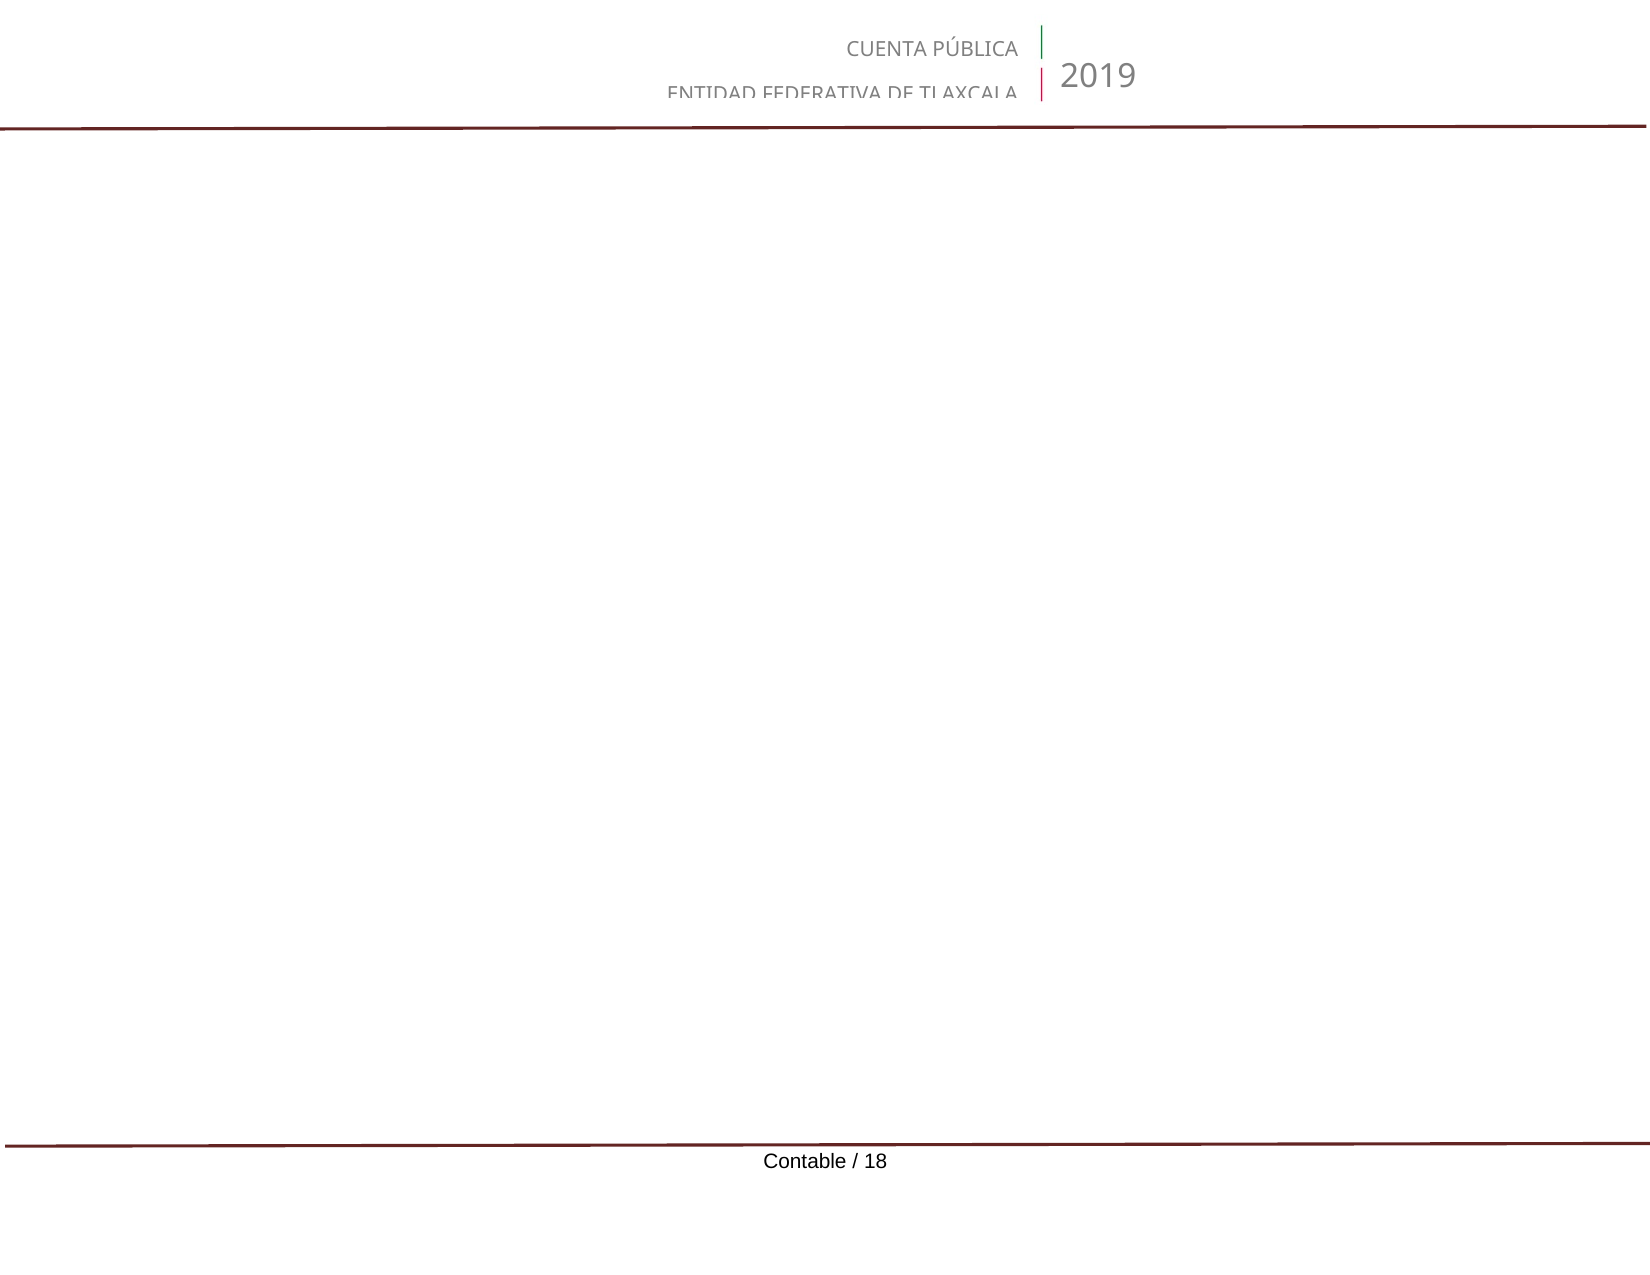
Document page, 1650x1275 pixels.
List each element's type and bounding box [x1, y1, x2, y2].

picture [1034, 14, 1054, 105]
